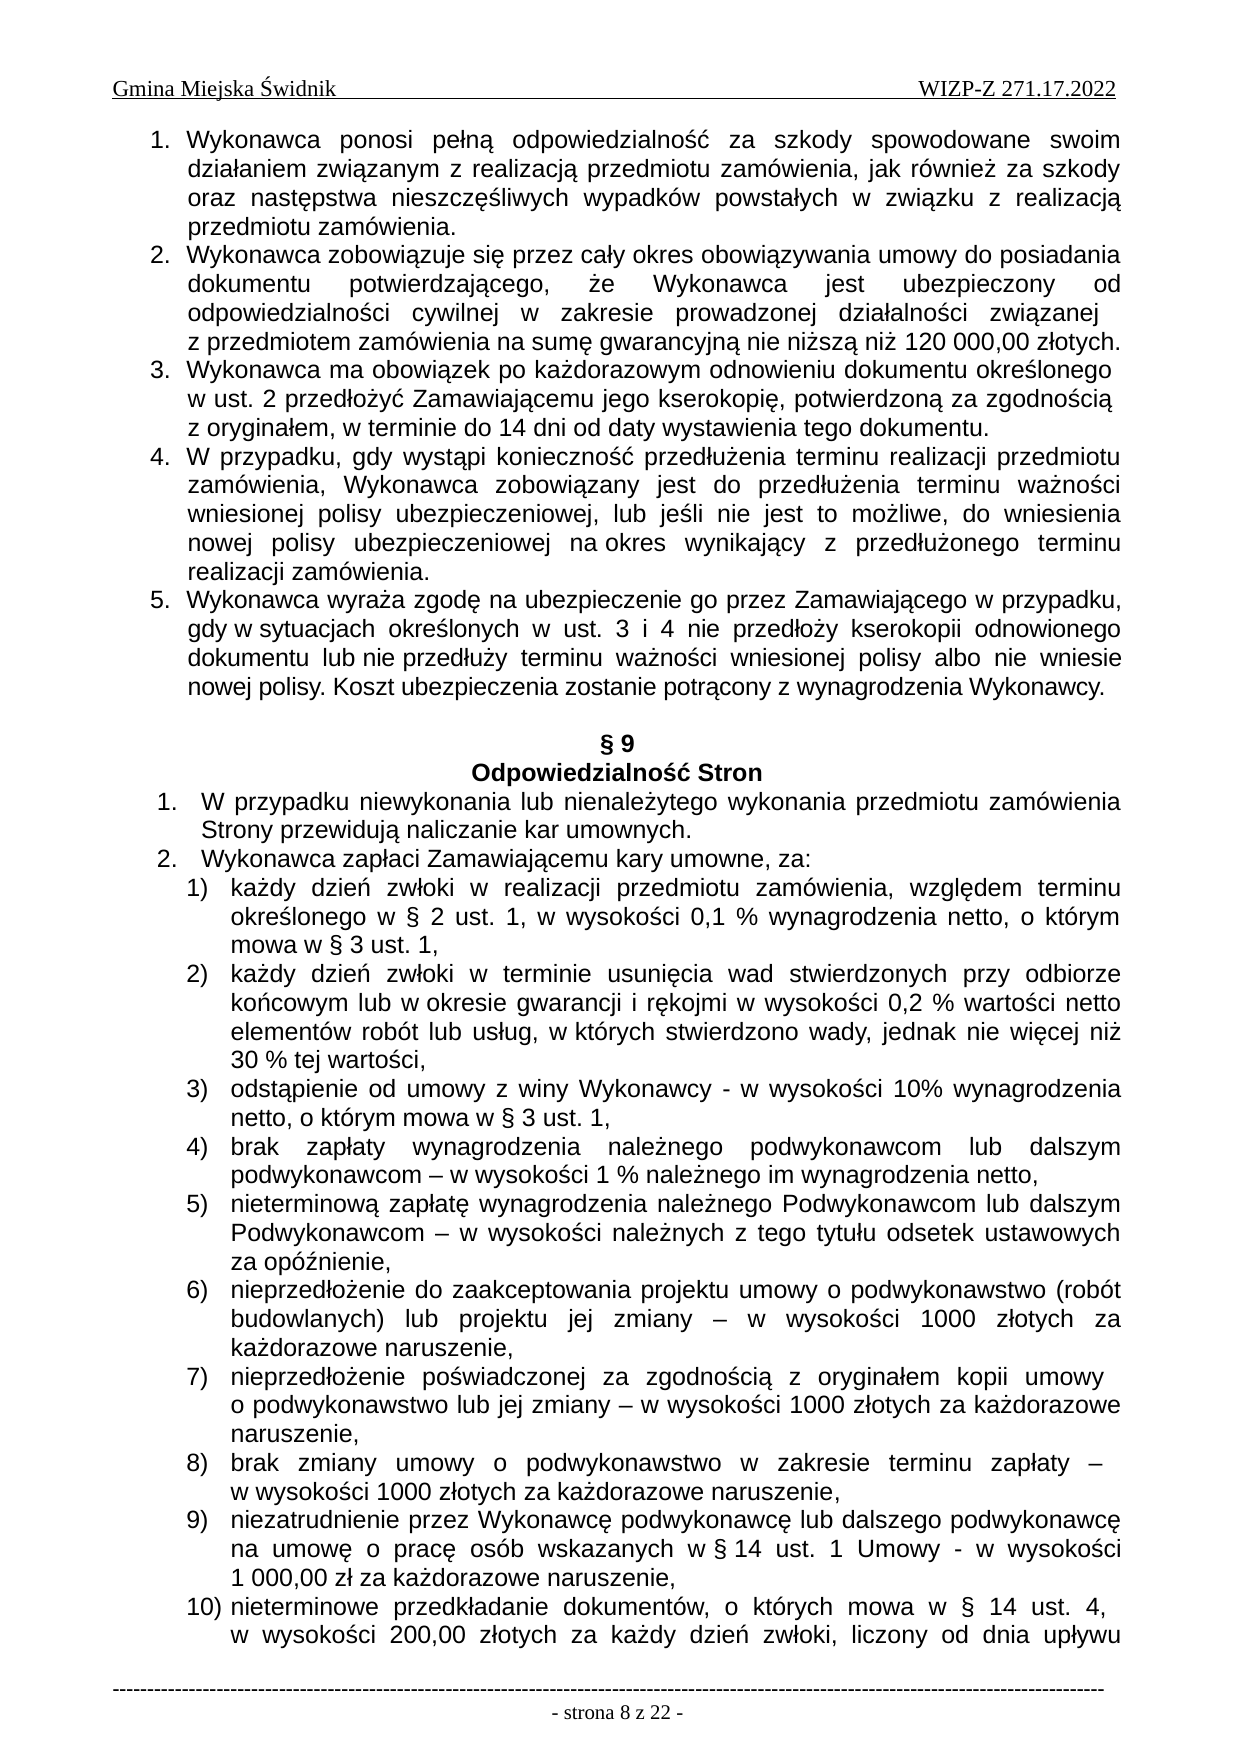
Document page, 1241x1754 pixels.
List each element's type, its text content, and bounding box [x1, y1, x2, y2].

list nieprzedłożenie poświadczonej za zgodnością z oryginałem kopii umowy o podwykonawstwo lub jej zmiany – w wysokości 1000 złotych za każdorazowe naruszenie, [186, 1362, 1122, 1448]
list Wykonawca zapłaci Zamawiającemu kary umowne, za: [157, 844, 1122, 873]
text § 9 [112, 729, 1122, 758]
list W przypadku niewykonania lub nienależytego wykonania przedmiotu zamówienia Strony przewidują naliczanie kar umownych. [157, 787, 1122, 844]
list Wykonawca ma obowiązek po każdorazowym odnowieniu dokumentu określonego w ust. 2 przedłożyć Zamawiającemu jego kserokopię, potwierdzoną za zgodnością z oryginałem, w terminie do 14 dni od daty wystawienia tego dokumentu. [150, 355, 1122, 442]
list Wykonawca wyraża zgodę na ubezpieczenie go przez Zamawiającego w przypadku, gdy w sytuacjach określonych w ust. 3 i 4 nie przedłoży kserokopii odnowionego dokumentu lub nie przedłuży terminu ważności wniesionej polisy albo nie wniesie nowej polisy. Koszt ubezpieczenia zostanie potrącony z wynagrodzenia Wykonawcy. [150, 585, 1122, 700]
list niezatrudnienie przez Wykonawcę podwykonawcę lub dalszego podwykonawcę na umowę o pracę osób wskazanych w § 14 ust. 1 Umowy - w wysokości 1 000,00 zł za każdorazowe naruszenie, [186, 1505, 1122, 1592]
list Wykonawca zobowiązuje się przez cały okres obowiązywania umowy do posiadania dokumentu potwierdzającego, że Wykonawca jest ubezpieczony od odpowiedzialności cywilnej w zakresie prowadzonej działalności związanej z przedmiotem zamówienia na sumę gwarancyjną nie niższą niż 120 000,00 złotych. [150, 240, 1122, 355]
list brak zmiany umowy o podwykonawstwo w zakresie terminu zapłaty – w wysokości 1000 złotych za każdorazowe naruszenie, [186, 1448, 1122, 1505]
list każdy dzień zwłoki w realizacji przedmiotu zamówienia, względem terminu określonego w § 2 ust. 1, w wysokości 0,1 % wynagrodzenia netto, o którym mowa w § 3 ust. 1, [186, 873, 1122, 959]
list W przypadku, gdy wystąpi konieczność przedłużenia terminu realizacji przedmiotu zamówienia, Wykonawca zobowiązany jest do przedłużenia terminu ważności wniesionej polisy ubezpieczeniowej, lub jeśli nie jest to możliwe, do wniesienia nowej polisy ubezpieczeniowej na okres wynikający z przedłużonego terminu realizacji zamówienia. [150, 442, 1122, 585]
text Odpowiedzialność Stron [112, 758, 1122, 787]
list Wykonawca ponosi pełną odpowiedzialność za szkody spowodowane swoim działaniem związanym z realizacją przedmiotu zamówienia, jak również za szkody oraz następstwa nieszczęśliwych wypadków powstałych w związku z realizacją przedmiotu zamówienia. [150, 125, 1122, 240]
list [186, 1592, 1122, 1649]
list każdy dzień zwłoki w terminie usunięcia wad stwierdzonych przy odbiorze końcowym lub w okresie gwarancji i rękojmi w wysokości 0,2 % wartości netto elementów robót lub usług, w których stwierdzono wady, jednak nie więcej niż 30 % tej wartości, [186, 959, 1122, 1074]
list nieterminową zapłatę wynagrodzenia należnego Podwykonawcom lub dalszym Podwykonawcom – w wysokości należnych z tego tytułu odsetek ustawowych za opóźnienie, [186, 1189, 1122, 1275]
list brak zapłaty wynagrodzenia należnego podwykonawcom lub dalszym podwykonawcom – w wysokości 1 % należnego im wynagrodzenia netto, [186, 1132, 1122, 1189]
list nieprzedłożenie do zaakceptowania projektu umowy o podwykonawstwo (robót budowlanych) lub projektu jej zmiany – w wysokości 1000 złotych za każdorazowe naruszenie, [186, 1275, 1122, 1362]
list odstąpienie od umowy z winy Wykonawcy - w wysokości 10% wynagrodzenia netto, o którym mowa w § 3 ust. 1, [186, 1074, 1122, 1132]
